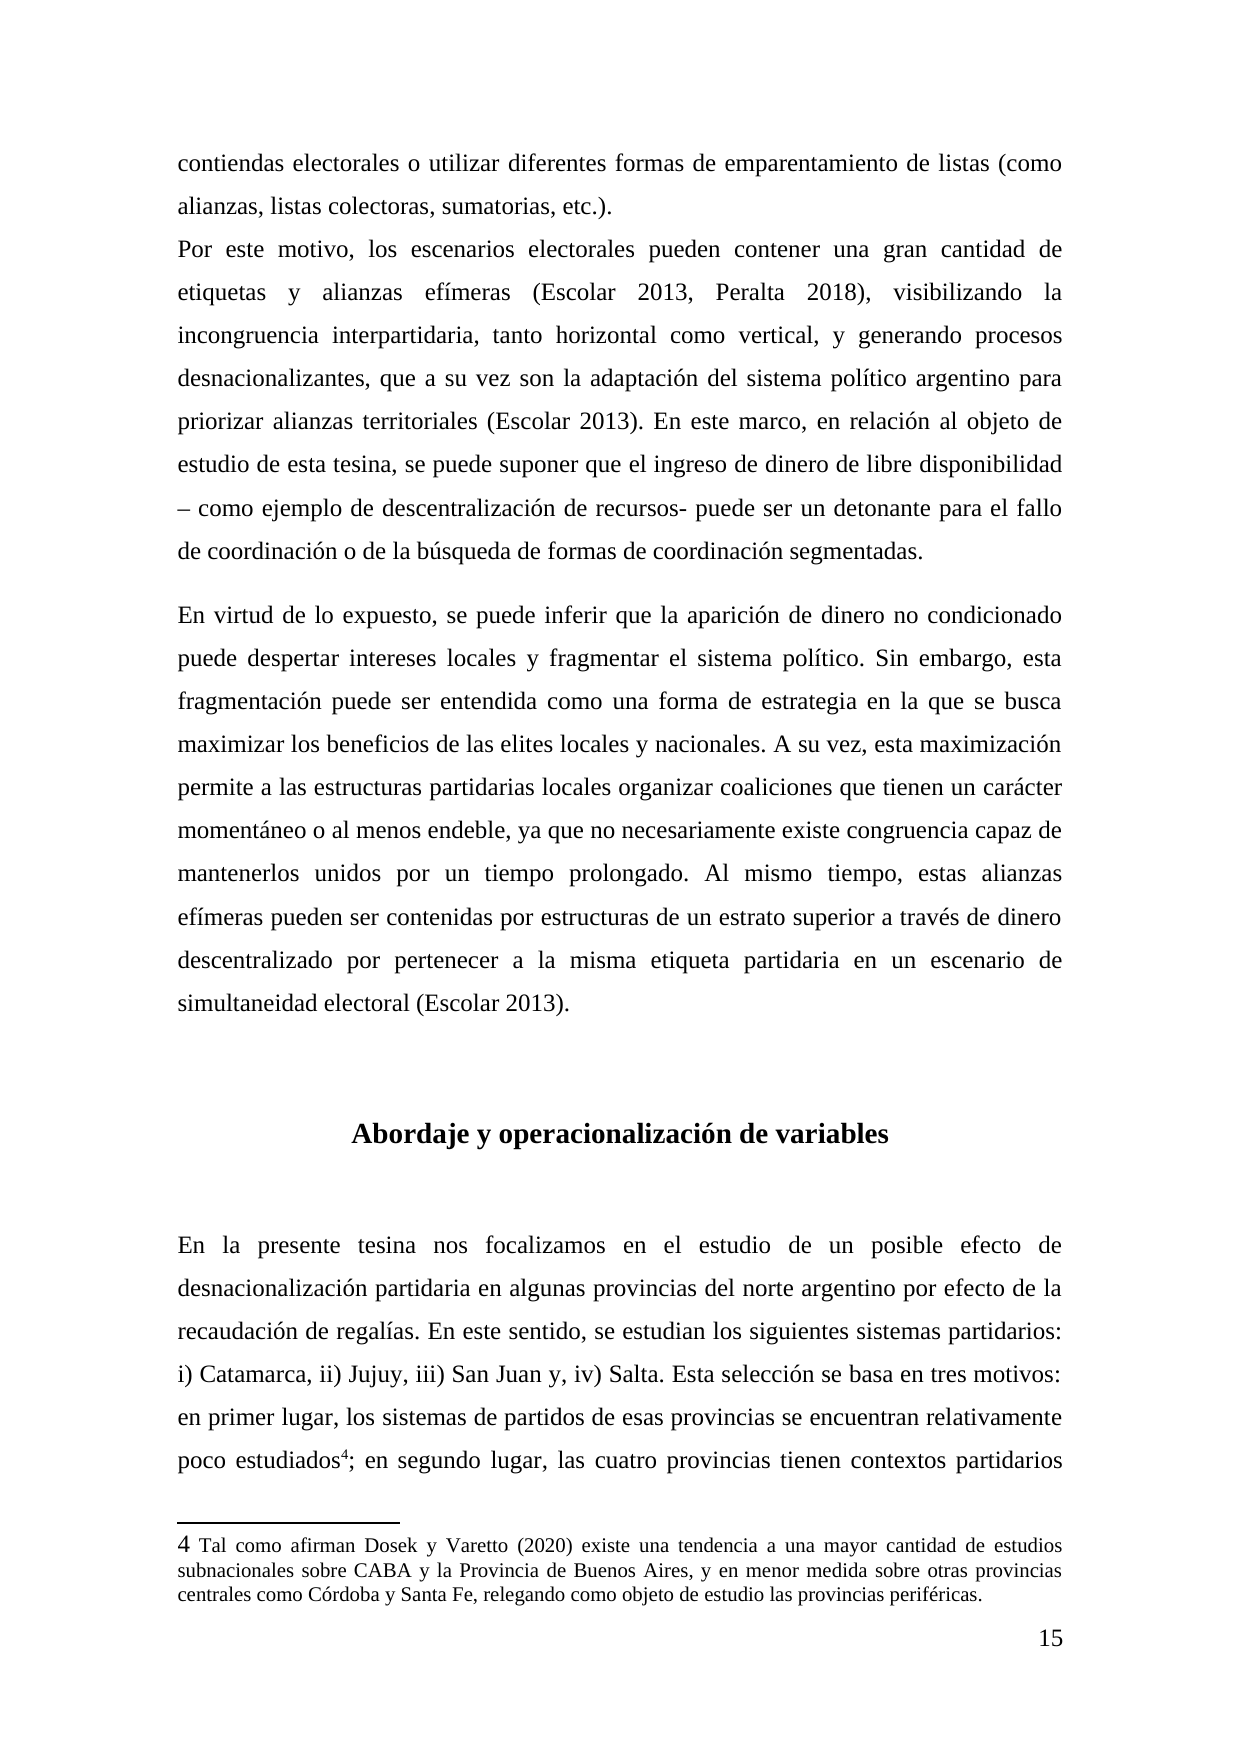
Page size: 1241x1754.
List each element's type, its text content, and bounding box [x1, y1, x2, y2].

text Por este motivo, los escenarios electorales pueden contener una gran cantidad de etiquetas y alianzas efímeras (Escolar 2013, Peralta 2018), visibilizando la incongruencia interpartidaria, tanto horizontal como vertical, y generando procesos desnacionalizantes, que a su vez son la adaptación del sistema político argentino para priorizar alianzas territoriales (Escolar 2013). En este marco, en relación al objeto de estudio de esta tesina, se puede suponer que el ingreso de dinero de libre disponibilidad – como ejemplo de descentralización de recursos- puede ser un detonante para el fallo de coordinación o de la búsqueda de formas de coordinación segmentadas. [177, 234, 1063, 564]
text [177, 1230, 1063, 1474]
text En virtud de lo expuesto, se puede inferir que la aparición de dinero no condicionado puede despertar intereses locales y fragmentar el sistema político. Sin embargo, esta fragmentación puede ser entendida como una forma de estrategia en la que se busca maximizar los beneficios de las elites locales y nacionales. A su vez, esta maximización permite a las estructuras partidarias locales organizar coaliciones que tienen un carácter momentáneo o al menos endeble, ya que no necesariamente existe congruencia capaz de mantenerlos unidos por un tiempo prolongado. Al mismo tiempo, estas alianzas efímeras pueden ser contenidas por estructuras de un estrato superior a través de dinero descentralizado por pertenecer a la misma etiqueta partidaria en un escenario de simultaneidad electoral (Escolar 2013). [177, 600, 1063, 1017]
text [177, 148, 1063, 219]
subtitle Abordaje y operacionalización de variables [177, 1116, 1063, 1149]
